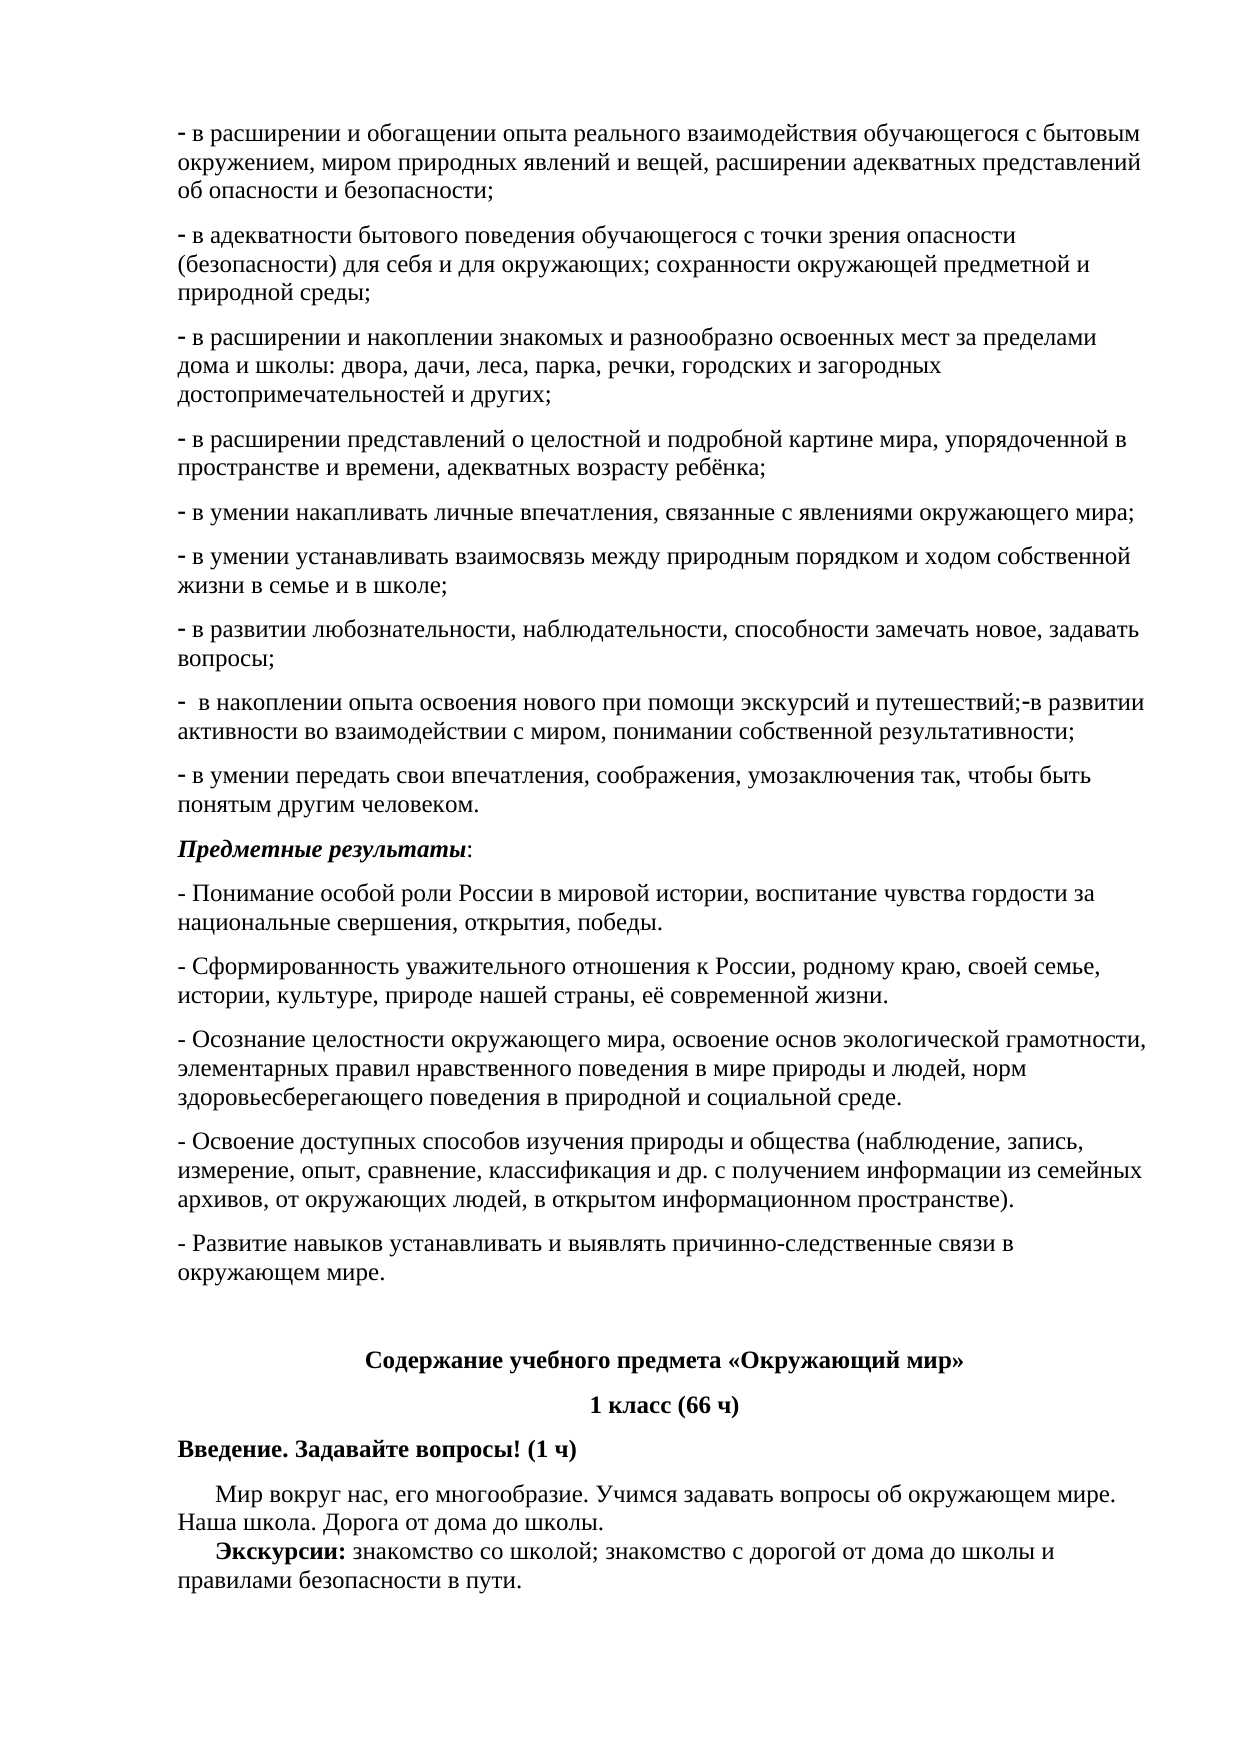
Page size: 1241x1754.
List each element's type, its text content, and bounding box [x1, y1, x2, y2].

text в умении передать свои впечатления, соображения, умозаключения так, чтобы быть понятым другим человеком. [177, 761, 1152, 818]
text в умении накапливать личные впечатления, связанные с явлениями окружающего мира; [177, 497, 1152, 526]
text - Понимание особой роли России в мировой истории, воспитание чувства гордости за национальные свершения, открытия, победы. [177, 878, 1152, 936]
text в умении устанавливать взаимосвязь между природным порядком и ходом собственной жизни в семье и в школе; [177, 541, 1152, 599]
text в развитии любознательности, наблюдательности, способности замечать новое, задавать вопросы; [177, 614, 1152, 672]
text в расширении и обогащении опыта реального взаимодействия обучающегося с бытовым окружением, миром природных явлений и вещей, расширении адекватных представлений об опасности и безопасности; [177, 118, 1152, 204]
text в расширении представлений о целостной и подробной картине мира, упорядоченной в пространстве и времени, адекватных возрасту ребёнка; [177, 424, 1152, 481]
text - Сформированность уважительного отношения к России, родному краю, своей семье, истории, культуре, природе нашей страны, её современной жизни. [177, 951, 1152, 1009]
text Предметные результаты: [177, 834, 1152, 862]
text Мир вокруг нас, его многообразие. Учимся задавать вопросы об окружающем мире. Наша школа. Дорога от дома до школы. Экскурсии: знакомство со школой; знакомство с дорогой от дома до школы и правилами безопасности в пути. [177, 1479, 1152, 1594]
text - Осознание целостности окружающего мира, освоение основ экологической грамотности, элементарных правил нравственного поведения в мире природы и людей, норм здоровьесберегающего поведения в природной и социальной среде. [177, 1024, 1152, 1111]
text в адекватности бытового поведения обучающегося с точки зрения опасности (безопасности) для себя и для окружающих; сохранности окружающей предметной и природной среды; [177, 220, 1152, 306]
text Содержание учебного предмета «Окружающий мир» [177, 1346, 1152, 1374]
text Введение. Задавайте вопросы! (1 ч) [177, 1434, 1152, 1463]
text в накоплении опыта освоения нового при помощи экскурсий и путешествий;в развитии активности во взаимодействии с миром, понимании собственной результативности; [177, 687, 1152, 745]
text в расширении и накоплении знакомых и разнообразно освоенных мест за пределами дома и школы: двора, дачи, леса, парка, речки, городских и загородных достопримечательностей и других; [177, 322, 1152, 408]
text - Развитие навыков устанавливать и выявлять причинно-следственные связи в окружающем мире. [177, 1228, 1152, 1286]
text - Освоение доступных способов изучения природы и общества (наблюдение, запись, измерение, опыт, сравнение, классификация и др. с получением информации из семейных архивов, от окружающих людей, в открытом информационном пространстве). [177, 1126, 1152, 1212]
text 1 класс (66 ч) [177, 1390, 1152, 1419]
